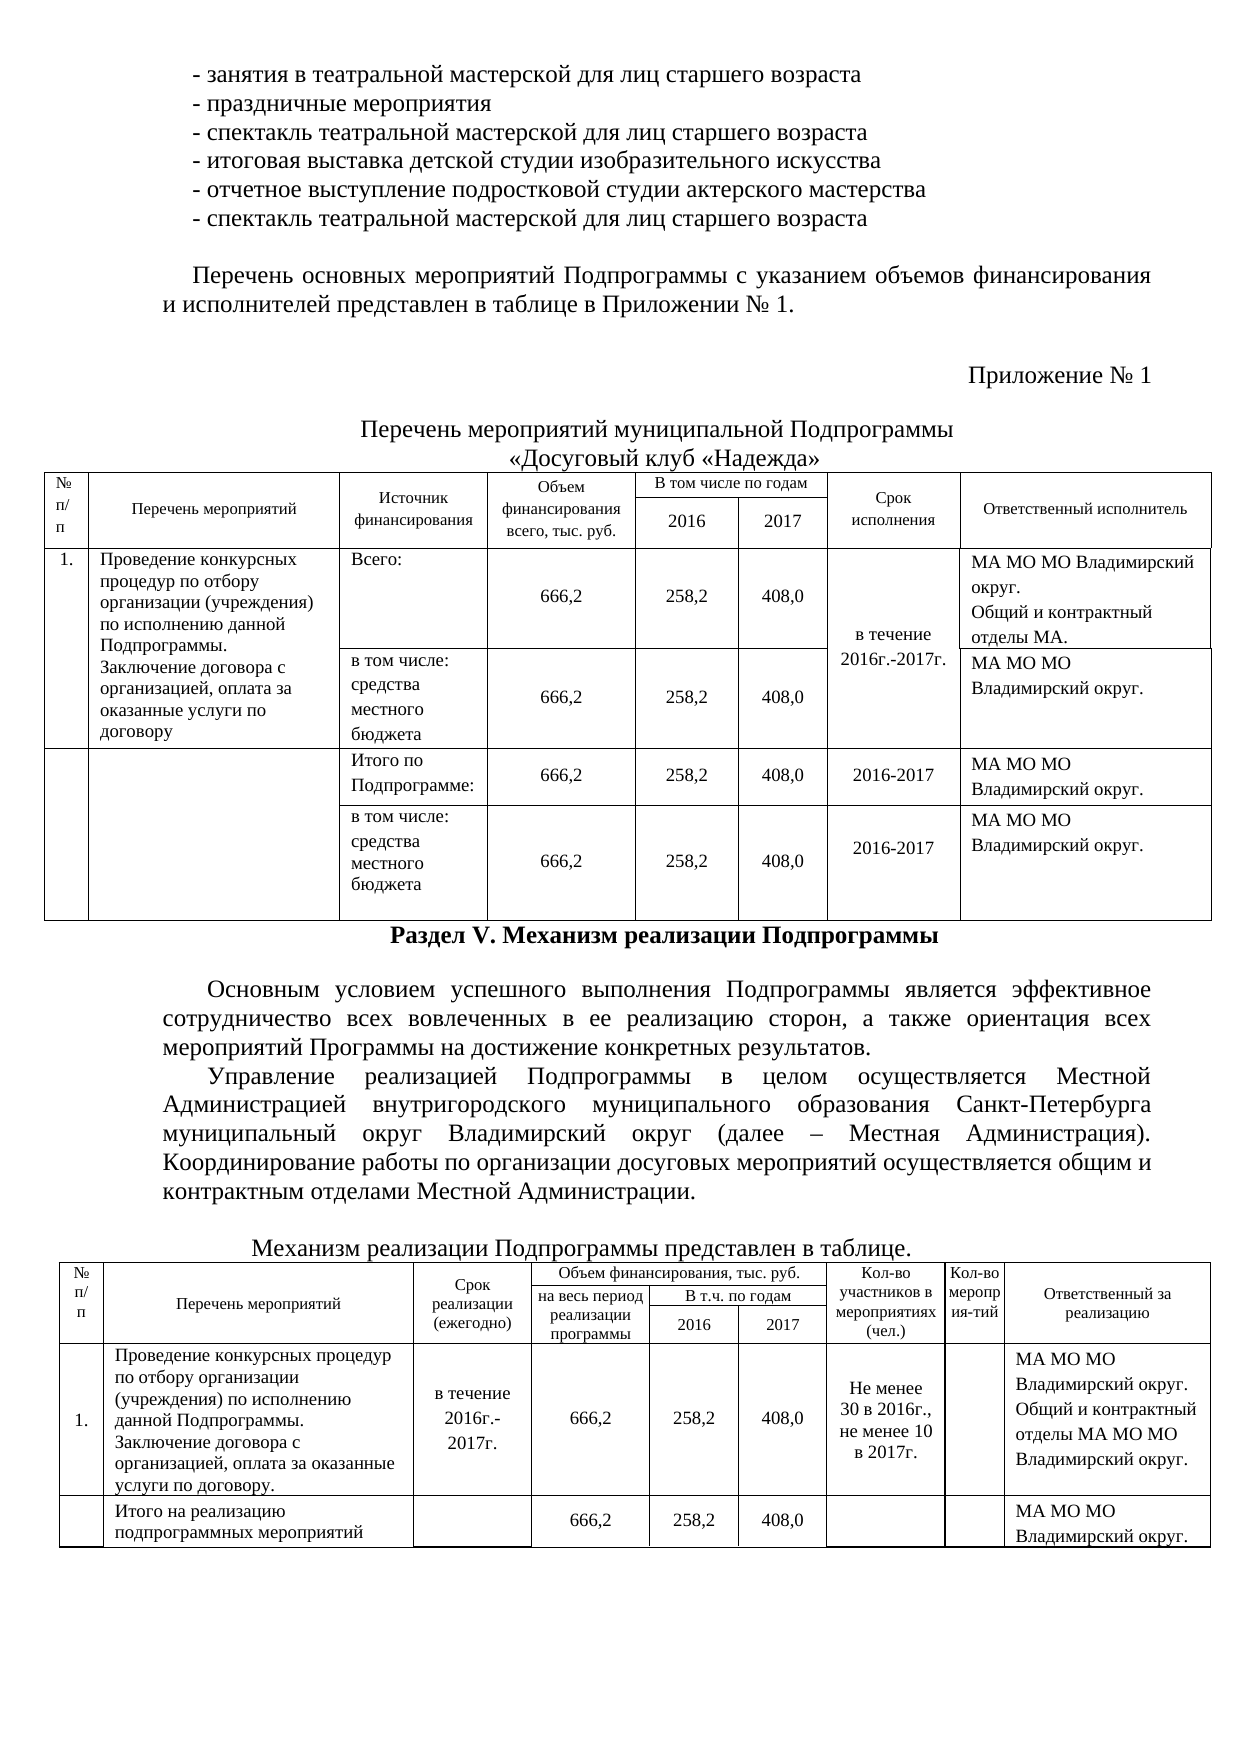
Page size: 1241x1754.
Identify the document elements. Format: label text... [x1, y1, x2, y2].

text - итоговая выставка детской студии изобразительного искусства [162, 145, 1152, 174]
table_header Ответственный исполнитель [961, 473, 1211, 547]
table_cell [414, 1496, 531, 1546]
table_cell [946, 1496, 1004, 1546]
table_cell Проведение конкурсных процедур по отбору организации (учреждения) по исполнению данной Подпрограммы. Заключение договора с организацией, оплата за оказанные услуги по договору [89, 549, 339, 748]
text - занятия в театральной мастерской для лиц старшего возраста [162, 59, 1152, 88]
text Механизм реализации Подпрограммы представлен в таблице. [162, 1233, 1152, 1262]
table_cell 408,0 [739, 1496, 826, 1546]
table_cell 2016-2017 [828, 806, 960, 895]
table_cell 666,2 [488, 749, 635, 805]
table_cell 666,2 [488, 549, 635, 648]
table_header Срок реализации (ежегодно) [414, 1263, 531, 1343]
text - праздничные мероприятия [162, 88, 1152, 117]
table_cell Проведение конкурсных процедур по отбору организации (учреждения) по исполнению данной Подпрограммы. Заключение договора с организацией, оплата за оказанные услуги по договору. [104, 1344, 413, 1495]
table_cell 1. [60, 1344, 103, 1495]
text Основным условием успешного выполнения Подпрограммы является эффективное сотрудничество всех вовлеченных в ее реализацию сторон, а также ориентация всех мероприятий Программы на достижение конкретных результатов. [162, 974, 1152, 1061]
table_cell 666,2 [532, 1344, 649, 1495]
table_cell 2017 [739, 498, 827, 547]
table_header Ответственный за реализацию [1005, 1263, 1210, 1343]
table_cell В т.ч. по годам [650, 1286, 826, 1305]
text «Досуговый клуб «Надежда» [177, 443, 1152, 472]
table_header Перечень мероприятий [104, 1263, 413, 1343]
table_cell [340, 895, 487, 920]
table_cell 408,0 [739, 749, 827, 805]
table_header В том числе по годам [636, 473, 827, 497]
text Приложение № 1 [162, 361, 1152, 389]
table_cell 666,2 [488, 806, 635, 920]
table_cell 1. [45, 549, 88, 748]
table_cell МА МО МО Владимирский округ. Общий и контрактный отделы МА. [960, 549, 1210, 648]
text - отчетное выступление подростковой студии актерского мастерства [162, 174, 1152, 203]
table_cell 258,2 [636, 749, 738, 805]
table_cell 2016-2017 [828, 749, 960, 805]
table_header Перечень мероприятий [89, 473, 339, 547]
table_header № п/п [45, 473, 88, 547]
table_header Кол-во мероприя-тий [946, 1263, 1004, 1343]
table_cell в течение 2016г.-2017г. [414, 1344, 531, 1495]
table_cell Не менее 30 в 2016г., не менее 10 в 2017г. [827, 1344, 944, 1495]
table_cell 408,0 [739, 1344, 826, 1495]
table_cell 408,0 [739, 806, 827, 920]
table_cell 258,2 [650, 1496, 738, 1546]
table_cell в течение 2016г.-2017г. [828, 549, 960, 748]
table_cell 2016 [650, 1306, 738, 1343]
table_cell 408,0 [739, 549, 827, 648]
text - спектакль театральной мастерской для лиц старшего возраста [162, 117, 1152, 145]
table_cell 258,2 [636, 806, 738, 920]
table_cell Итого на реализацию подпрограммных мероприятий [104, 1496, 413, 1546]
text Управление реализацией Подпрограммы в целом осуществляется Местной Администрацией внутригородского муниципального образования Санкт-Петербурга муниципальный округ Владимирский округ (далее – Местная Администрация). Координирование работы по организации досуговых мероприятий осуществляется общим и контрактным отделами Местной Администрации. [162, 1061, 1152, 1204]
table_cell [45, 895, 88, 920]
table_cell МА МО МО Владимирский округ. [961, 649, 1211, 748]
table_cell в том числе: средства местного бюджета [340, 649, 487, 748]
text Перечень мероприятий муниципальной Подпрограммы [162, 414, 1152, 443]
table_cell [89, 895, 339, 920]
table_cell [827, 1496, 944, 1546]
table_cell 258,2 [650, 1344, 738, 1495]
table_cell на весь период реализации программы [532, 1286, 649, 1343]
table_header Кол-во участников в мероприятиях (чел.) [827, 1263, 944, 1343]
table_cell в том числе: средства местного бюджета [340, 806, 487, 895]
table_cell [60, 1496, 103, 1546]
table_cell 666,2 [488, 649, 635, 748]
table_cell Итого по Подпрограмме: [340, 749, 487, 805]
table_cell 666,2 [532, 1496, 649, 1546]
table_cell МА МО МО Владимирский округ. [961, 749, 1211, 805]
table_header Объем финансирования всего, тыс. руб. [488, 473, 635, 547]
table_cell Всего: [340, 549, 487, 648]
table_cell [89, 749, 339, 895]
table_cell МА МО МО Владимирский округ. [1005, 1496, 1210, 1546]
table_header № п/п [60, 1263, 103, 1343]
text Перечень основных мероприятий Подпрограммы с указанием объемов финансирования и исполнителей представлен в таблице в Приложении № 1. [162, 260, 1152, 318]
text - спектакль театральной мастерской для лиц старшего возраста [162, 203, 1152, 232]
table_cell [946, 1344, 1004, 1495]
table_header Срок исполнения [828, 473, 960, 547]
table_header Источник финансирования [340, 473, 487, 547]
table_cell 258,2 [636, 649, 738, 748]
table_cell 258,2 [636, 549, 738, 648]
table_cell МА МО МО Владимирский округ. [961, 806, 1211, 920]
table_cell 2017 [739, 1306, 826, 1343]
table_cell 408,0 [739, 649, 827, 748]
table_cell [45, 749, 88, 895]
table_cell [828, 895, 960, 920]
text Раздел V. Механизм реализации Подпрограммы [177, 921, 1152, 949]
table_cell 2016 [636, 498, 738, 547]
table_header Объем финансирования, тыс. руб. [532, 1263, 826, 1285]
table_cell МА МО МО Владимирский округ. Общий и контрактный отделы МА МО МО Владимирский округ. [1005, 1344, 1210, 1495]
